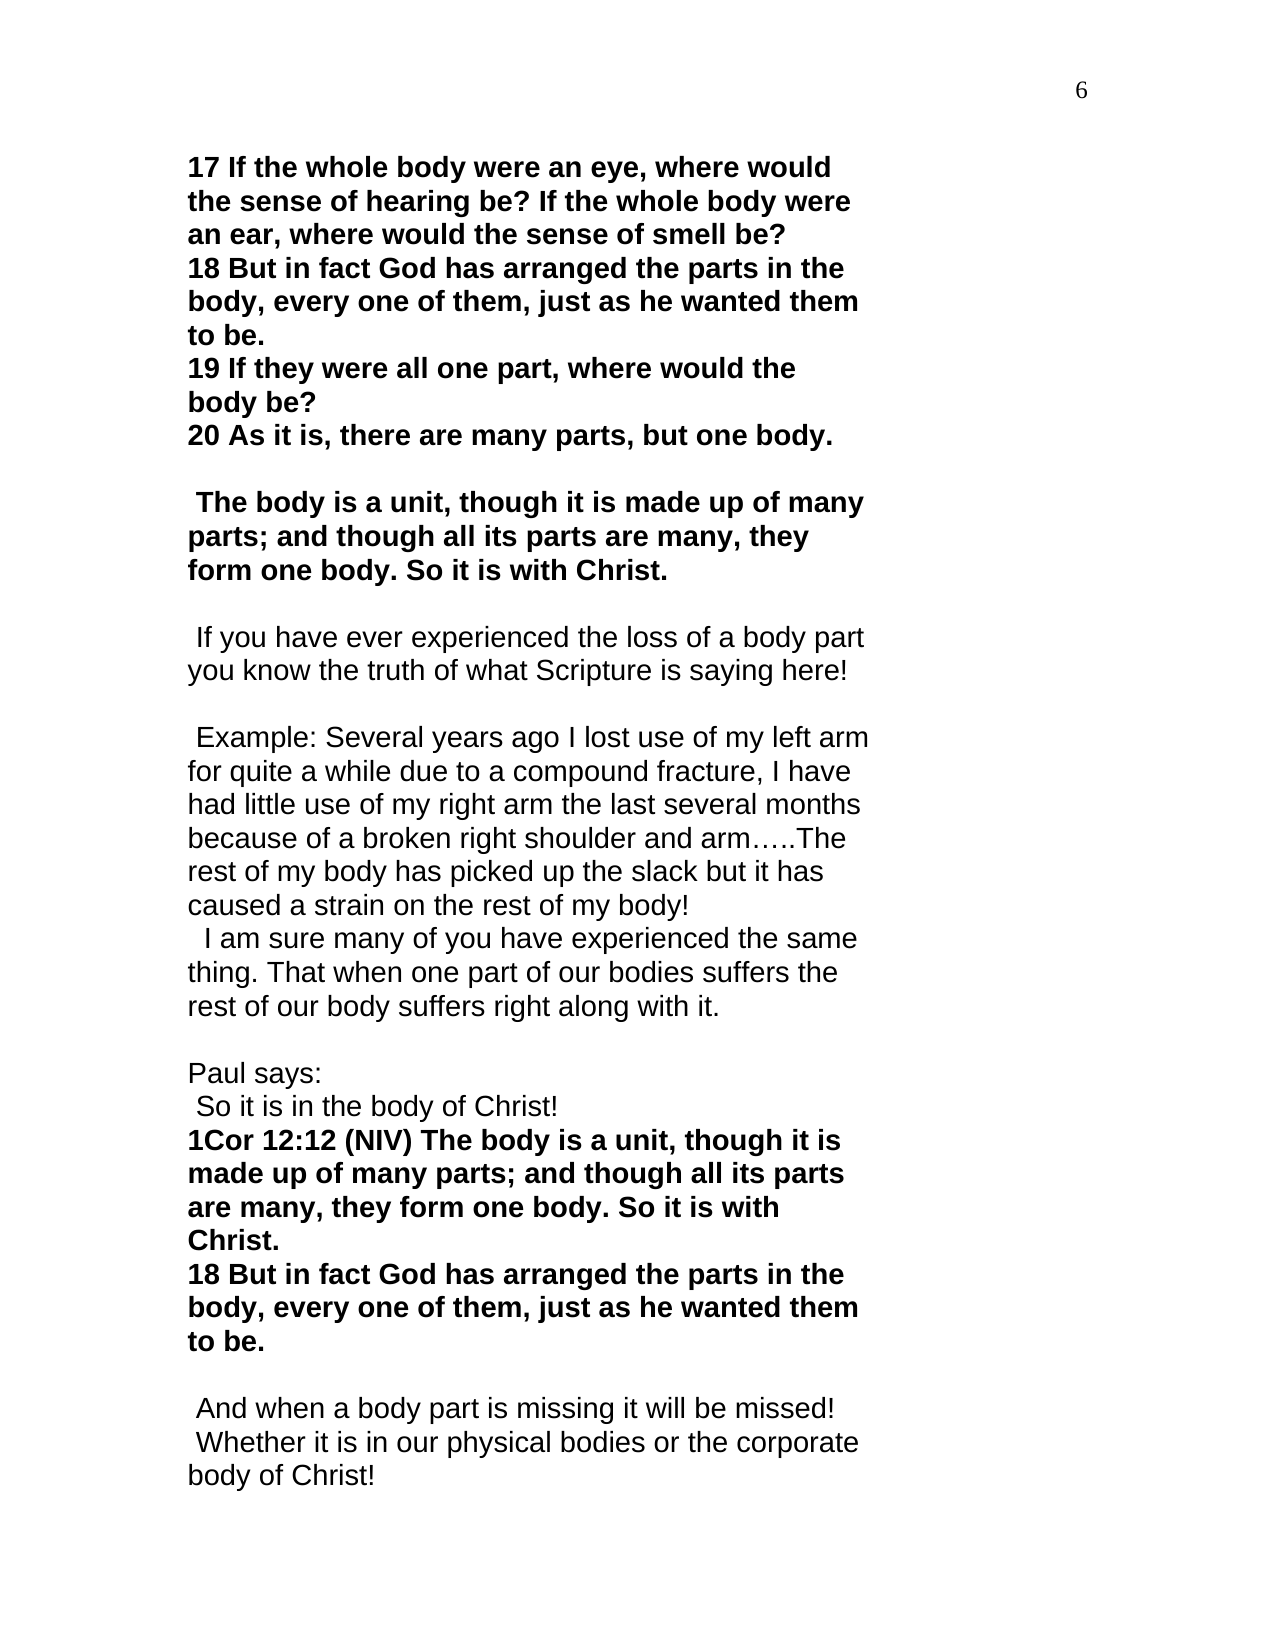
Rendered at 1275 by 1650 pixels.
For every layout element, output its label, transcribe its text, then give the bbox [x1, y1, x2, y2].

text I am sure many of you have experienced the same thing. That when one part of our bodies suffers the rest of our body suffers right along with it. [187, 921, 872, 1022]
text If you have ever experienced the loss of a body part you know the truth of what Scripture is saying here! [187, 619, 872, 687]
text And when a body part is missing it will be missed! [187, 1391, 872, 1424]
text 17 If the whole body were an eye, where would the sense of hearing be? If the whole body were an ear, where would the sense of smell be? [187, 150, 872, 251]
text Whether it is in our physical bodies or the corporate body of Christ! [187, 1424, 872, 1492]
text 20 As it is, there are many parts, but one body. [187, 418, 872, 452]
text 1Cor 12:12 () The body is a unit, though it is made up of many parts; and though all its parts are many, they form one body. So it is with Christ. [187, 1123, 872, 1257]
text The body is a unit, though it is made up of many parts; and though all its parts are many, they form one body. So it is with Christ. [187, 485, 872, 586]
text 19 If they were all one part, where would the body be? [187, 351, 872, 418]
text 18 But in fact God has arranged the parts in the body, every one of them, just as he wanted them to be. [187, 251, 872, 351]
text Paul says: [187, 1056, 872, 1089]
text Example: Several years ago I lost use of my left arm for quite a while due to a compound fracture, I have had little use of my right arm the last several months because of a broken right shoulder and arm…..The rest of my body has picked up the slack but it has caused a strain on the rest of my body! [187, 720, 872, 921]
text 18 But in fact God has arranged the parts in the body, every one of them, just as he wanted them to be. [187, 1257, 872, 1357]
text So it is in the body of Christ! [187, 1089, 872, 1123]
